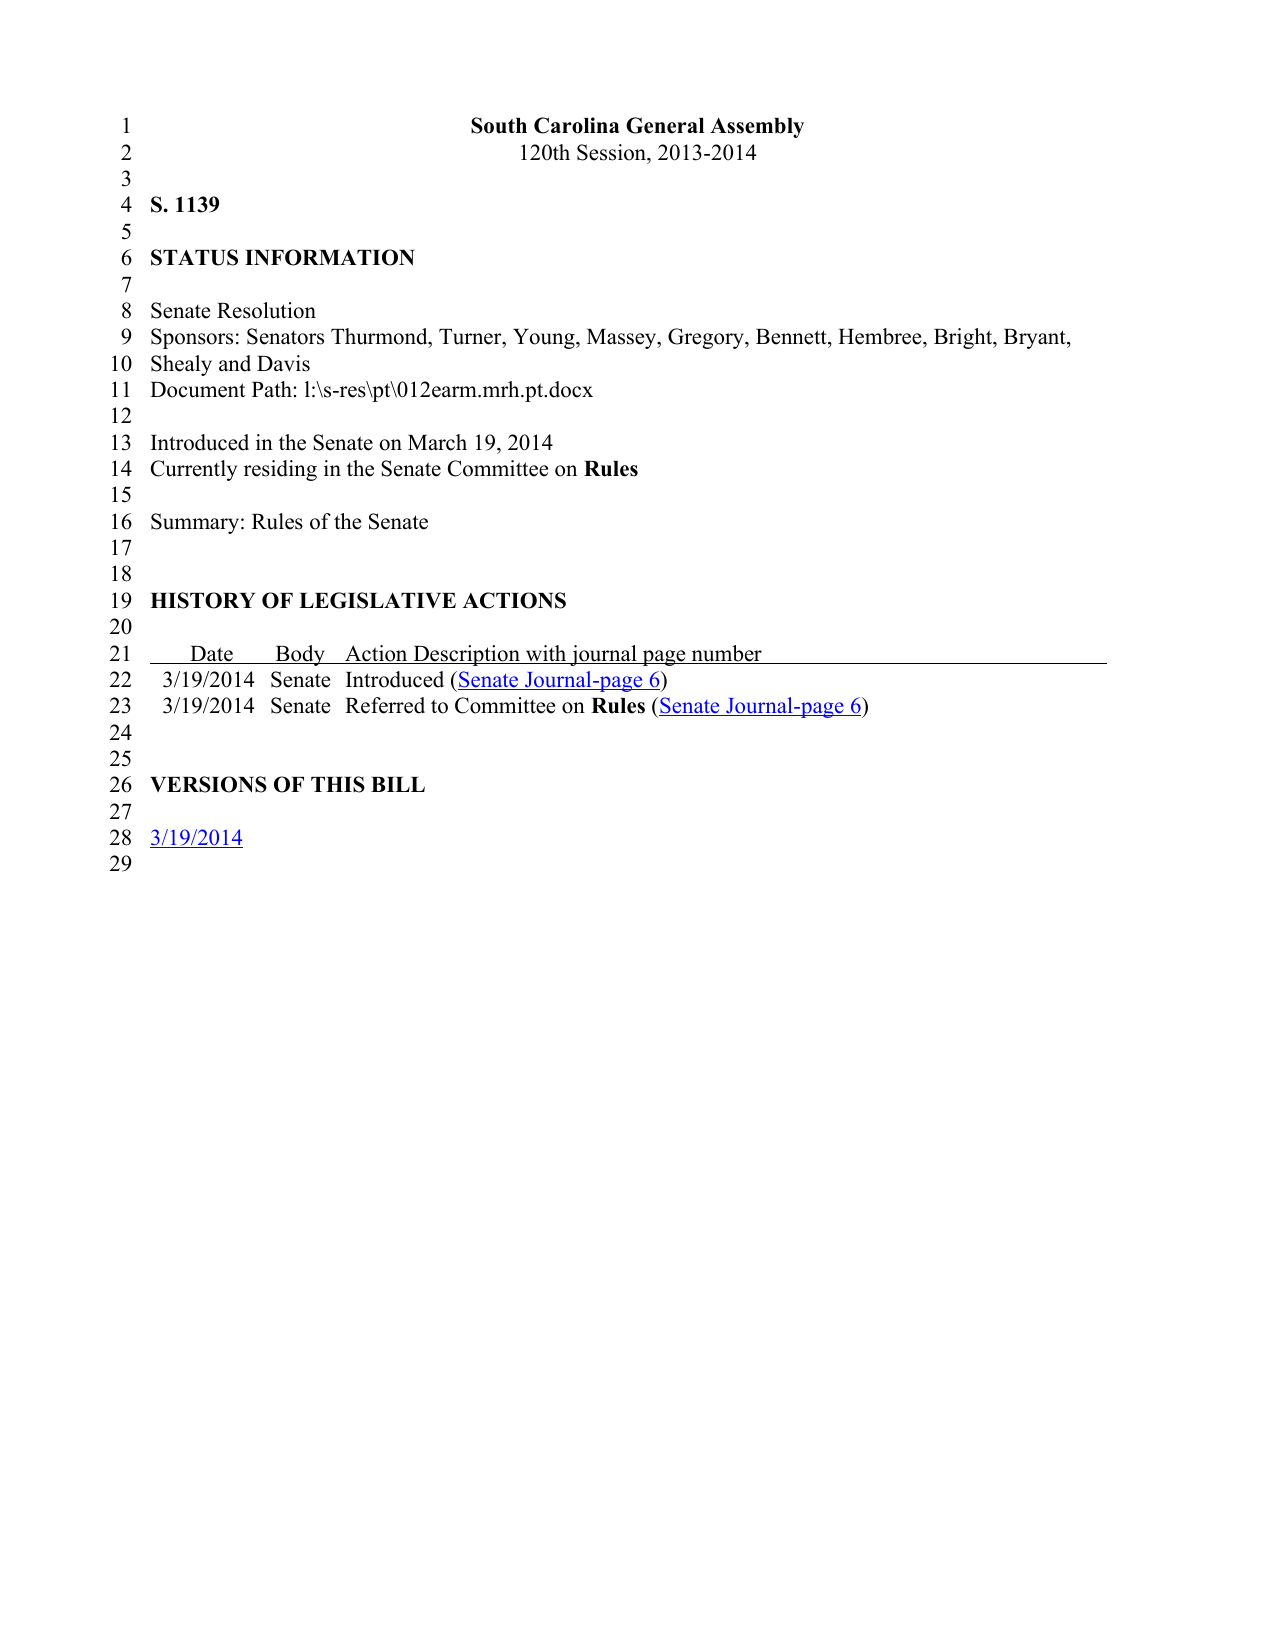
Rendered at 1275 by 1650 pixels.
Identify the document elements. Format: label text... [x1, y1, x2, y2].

text 3/19/2014 Senate Introduced (Senate Journal-page 6) [150, 666, 1125, 692]
text Currently residing in the Senate Committee on Rules [150, 455, 1125, 481]
text HISTORY OF LEGISLATIVE ACTIONS [150, 587, 1125, 613]
text VERSIONS OF THIS BILL [150, 771, 1125, 798]
text Senate Resolution [150, 297, 1125, 323]
text Summary: Rules of the Senate [150, 508, 1125, 534]
text 3/19/2014 Senate Referred to Committee on Rules (Senate Journal-page 6) [150, 692, 1125, 719]
text S. 1139 [150, 192, 1125, 218]
text 3/19/2014 [150, 824, 1125, 850]
text 120th Session, 2013-2014 [150, 139, 1125, 165]
text Date Body Action Description with journal page number [150, 639, 1125, 666]
text Sponsors: Senators Thurmond, Turner, Young, Massey, Gregory, Bennett, Hembree, Bright, Bryant, Shealy and Davis [150, 323, 1125, 376]
text South Carolina General Assembly [150, 112, 1125, 139]
text Introduced in the Senate on March 19, 2014 [150, 429, 1125, 455]
text Document Path: l:\s-res\pt\012earm.mrh.pt.docx [150, 376, 1125, 402]
text STATUS INFORMATION [150, 244, 1125, 271]
